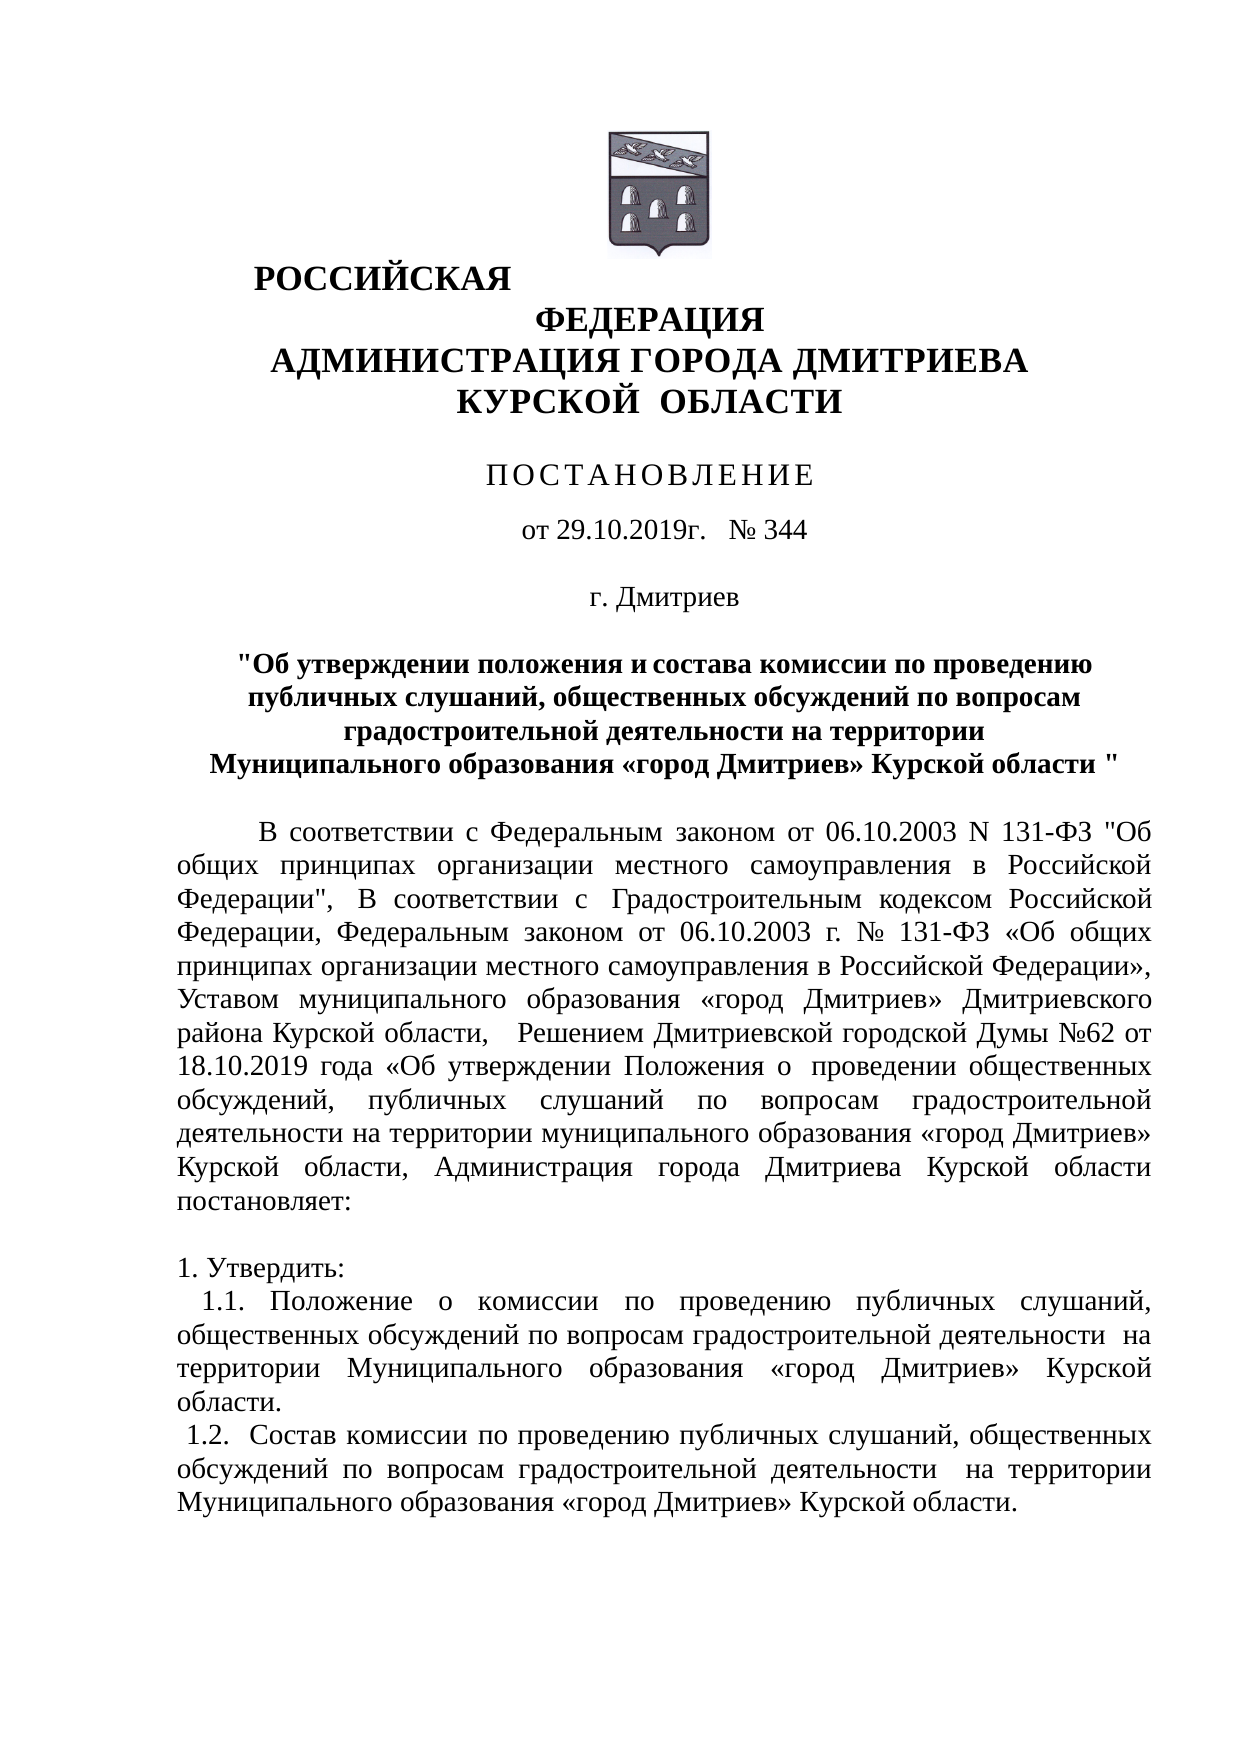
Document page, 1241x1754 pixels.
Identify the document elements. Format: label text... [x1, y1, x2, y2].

text от 29.10.2019г. № 344 [177, 512, 1152, 545]
text АДМИНИСТРАЦИЯ ГОРОДА ДМИТРИЕВА КУРСКОЙ ОБЛАСТИ [177, 339, 1123, 421]
text г. Дмитриев [177, 579, 1152, 612]
text ПОСТАНОВЛЕНИЕ [177, 457, 1123, 493]
text 1.2. Состав комиссии по проведению публичных слушаний, общественных обсуждений по вопросам градостроительной деятельности на территории Муниципального образования «город Дмитриев» Курской области. [177, 1417, 1152, 1518]
text В соответствии с Федеральным законом от 06.10.2003 N 131-ФЗ "Об общих принципах организации местного самоуправления в Российской Федерации", В соответствии с Градостроительным кодексом Российской Федерации, Федеральным законом от 06.10.2003 г. № 131-ФЗ «Об общих принципах организации местного самоуправления в Российской Федерации», Уставом муниципального образования «город Дмитриев» Дмитриевского района Курской области, Решением Дмитриевской городской Думы №62 от 18.10.2019 года «Об утверждении Положения о проведении общественных обсуждений, публичных слушаний по вопросам градостроительной деятельности на территории муниципального образования «город Дмитриев» Курской области, Администрация города Дмитриева Курской области постановляет: [177, 814, 1152, 1216]
text "Об утверждении положения и состава комиссии по проведению публичных слушаний, общественных обсуждений по вопросам градостроительной деятельности на территории [177, 646, 1152, 747]
text РОССИЙСКАЯ ФЕДЕРАЦИЯ [177, 257, 1123, 339]
text Муниципального образования «город Дмитриев» Курской области " [177, 747, 1152, 780]
text 1.1. Положение о комиссии по проведению публичных слушаний, общественных обсуждений по вопросам градостроительной деятельности на территории Муниципального образования «город Дмитриев» Курской области. [177, 1283, 1152, 1417]
picture [607, 130, 712, 259]
text 1. Утвердить: [177, 1250, 1152, 1283]
